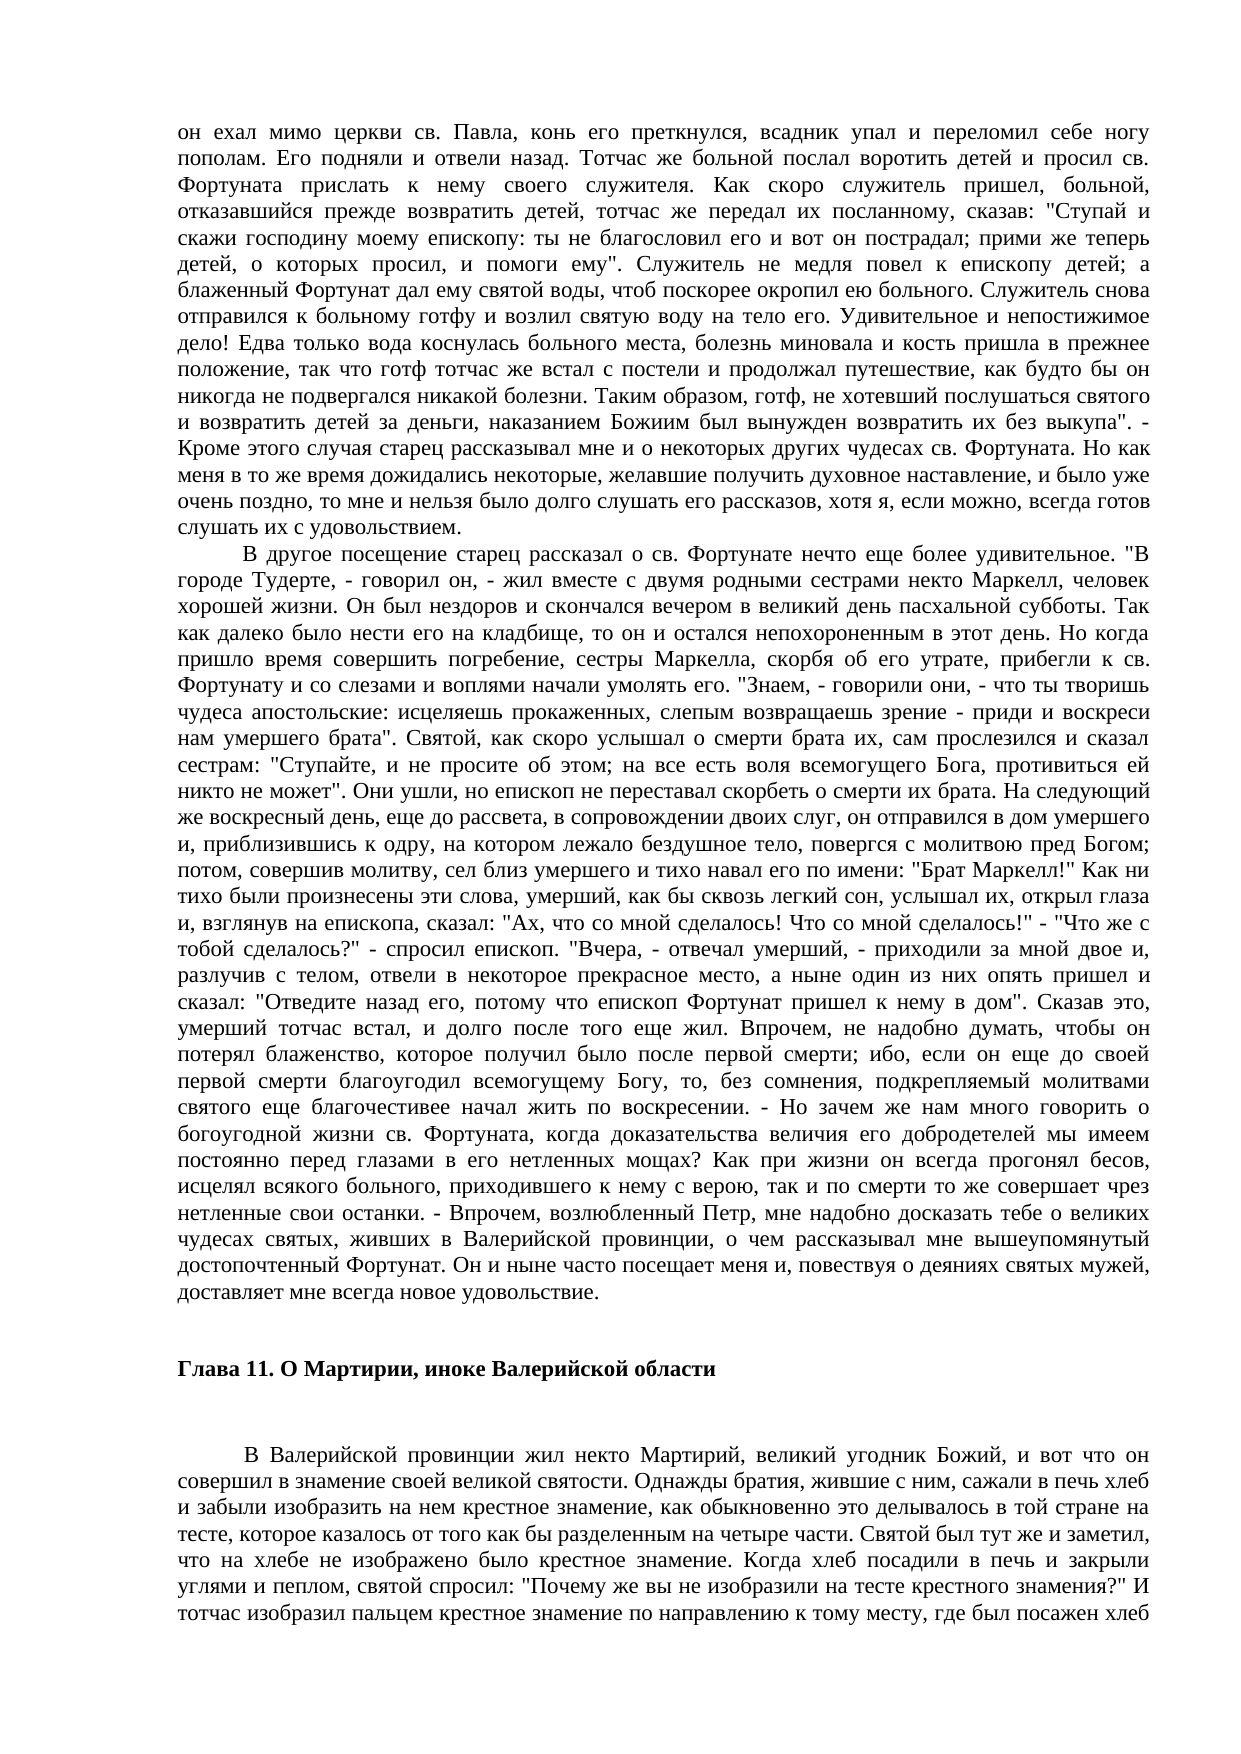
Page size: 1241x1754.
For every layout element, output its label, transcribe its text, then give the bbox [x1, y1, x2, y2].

subtitle Глава 11. О Мартирии, иноке Валерийской области [177, 1355, 1152, 1382]
text В другое посещение старец рассказал о св. Фортунате нечто еще более удивительное. "В городе Тудерте, - говорил он, - жил вместе с двумя родными сестрами некто Маркелл, человек хорошей жизни. Он был нездоров и скончался вечером в великий день пасхальной субботы. Так как далеко было нести его на кладбище, то он и остался непохороненным в этот день. Но когда пришло время совершить погребение, сестры Маркелла, скорбя об его утрате, прибегли к св. Фортунату и со слезами и воплями начали умолять его. "Знаем, - говорили они, - что ты творишь чудеса апостольские: исцеляешь прокаженных, слепым возвращаешь зрение - приди и воскреси нам умершего брата". Святой, как скоро услышал о смерти брата их, сам прослезился и сказал сестрам: "Ступайте, и не просите об этом; на все есть воля всемогущего Бога, противиться ей никто не может". Они ушли, но епископ не переставал скорбеть о смерти их брата. На следующий же воскресный день, еще до рассвета, в сопровождении двоих слуг, он отправился в дом умершего и, приблизившись к одру, на котором лежало бездушное тело, повергся с молитвою пред Богом; потом, совершив молитву, сел близ умершего и тихо навал его по имени: "Брат Маркелл!" Как ни тихо были произнесены эти слова, умерший, как бы сквозь легкий сон, услышал их, открыл глаза и, взглянув на епископа, сказал: "Ах, что со мной сделалось! Что со мной сделалось!" - "Что же с тобой сделалось?" - спросил епископ. "Вчера, - отвечал умерший, - приходили за мной двое и, разлучив с телом, отвели в некоторое прекрасное место, а ныне один из них опять пришел и сказал: "Отведите назад его, потому что епископ Фортунат пришел к нему в дом". Сказав это, умерший тотчас встал, и долго после того еще жил. Впрочем, не надобно думать, чтобы он потерял блаженство, которое получил было после первой смерти; ибо, если он еще до своей первой смерти благоугодил всемогущему Богу, то, без сомнения, подкрепляемый молитвами святого еще благочестивее начал жить по воскресении. - Но зачем же нам много говорить о богоугодной жизни св. Фортуната, когда доказательства величия его добродетелей мы имеем постоянно перед глазами в его нетленных мощах? Как при жизни он всегда прогонял бесов, исцелял всякого больного, приходившего к нему с верою, так и по смерти то же совершает чрез нетленные свои останки. - Впрочем, возлюбленный Петр, мне надобно досказать тебе о великих чудесах святых, живших в Валерийской провинции, о чем рассказывал мне вышеупомянутый достопочтенный Фортунат. Он и ныне часто посещает меня и, повествуя о деяниях святых мужей, доставляет мне всегда новое удовольствие. [177, 540, 1152, 1304]
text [177, 118, 1152, 540]
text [177, 1441, 1152, 1625]
